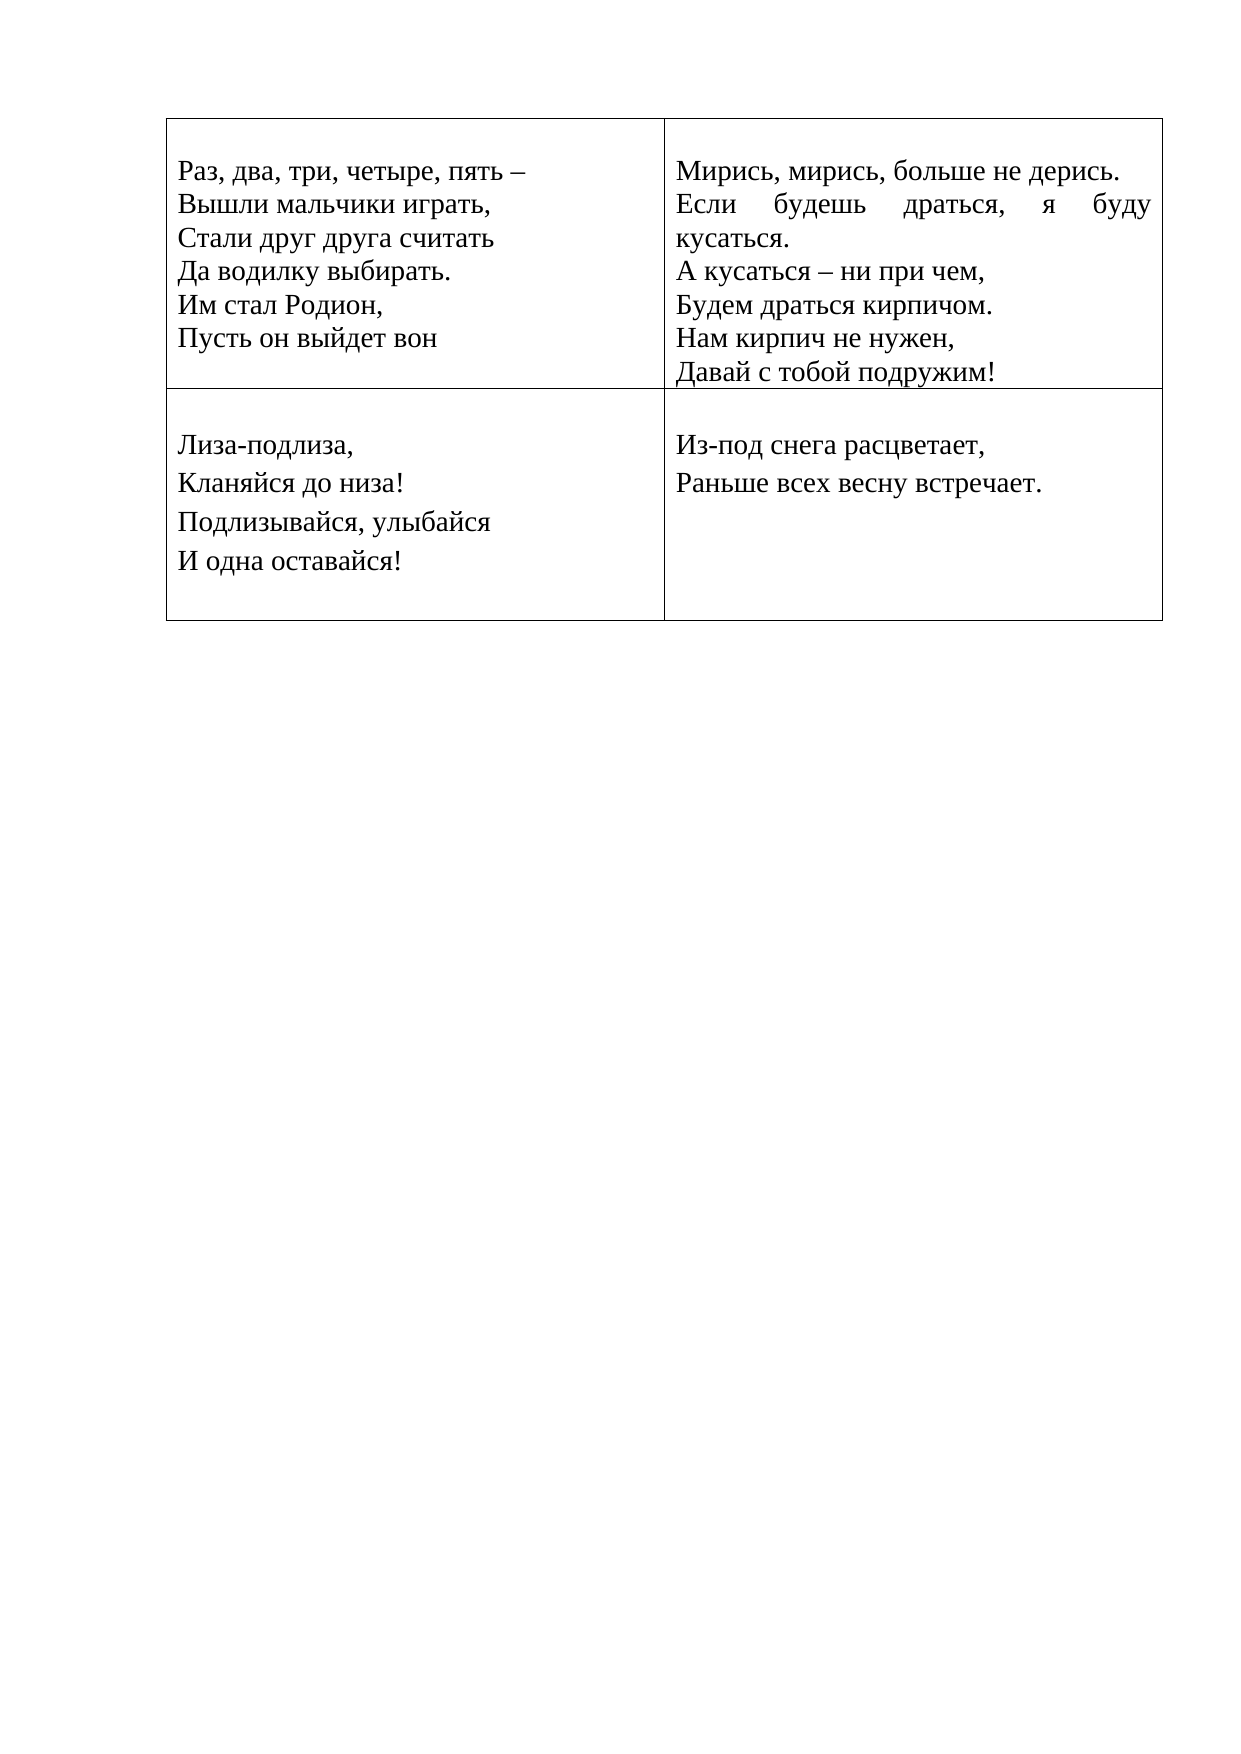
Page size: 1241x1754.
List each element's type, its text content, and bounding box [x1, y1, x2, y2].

table_cell Мирись, мирись, больше не дерись. Если будешь драться, я буду кусаться. А кусаться – ни при чем, Будем драться кирпичом. Нам кирпич не нужен, Давай с тобой подружим! [665, 119, 1162, 387]
table_cell Лиза-подлиза, Кланяйся до низа! Подлизывайся, улыбайся И одна оставайся! [167, 389, 664, 620]
table_cell Раз, два, три, четыре, пять – Вышли мальчики играть, Стали друг друга считать Да водилку выбирать. Им стал Родион, Пусть он выйдет вон [167, 119, 664, 387]
table_cell Из-под снега расцветает, Раньше всех весну встречает. [665, 389, 1162, 620]
